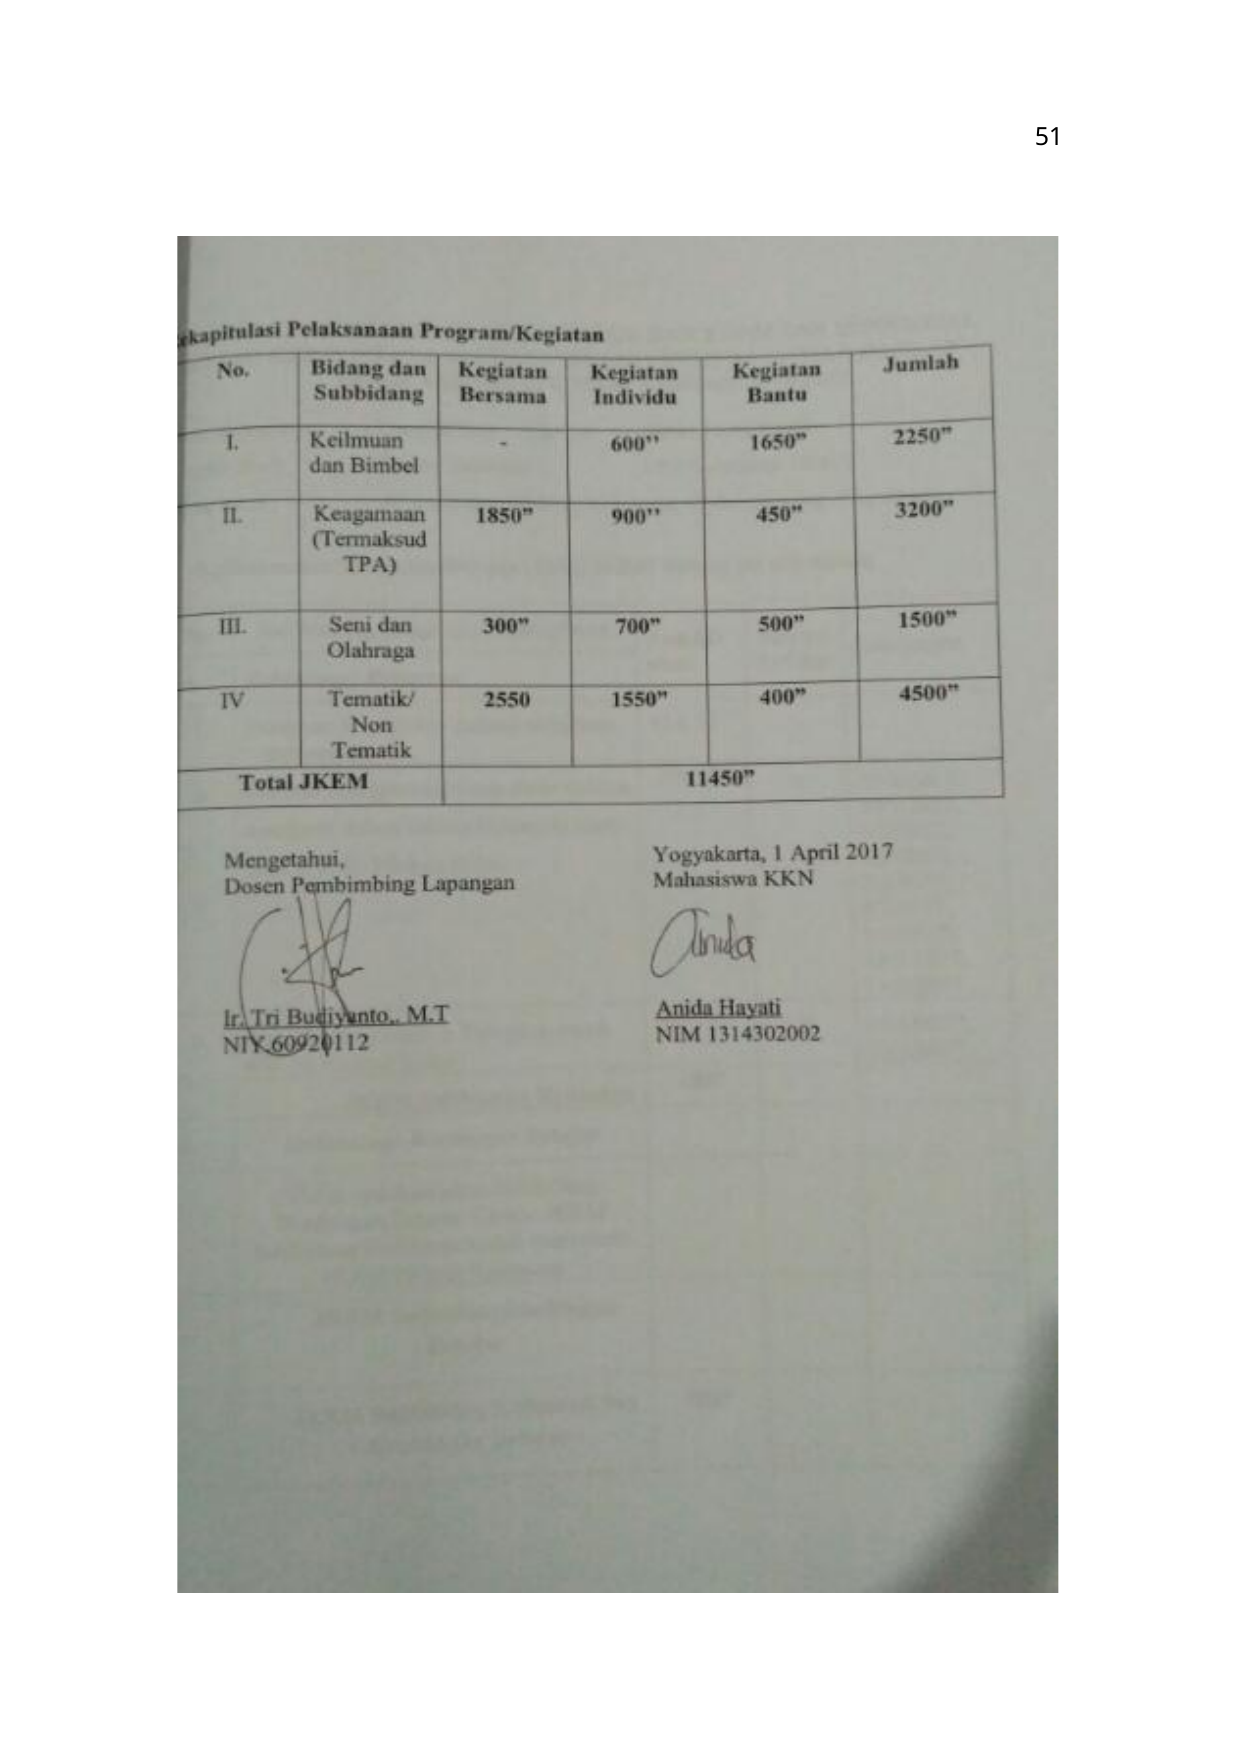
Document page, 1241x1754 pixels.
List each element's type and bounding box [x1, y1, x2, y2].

picture [177, 236, 1059, 1593]
